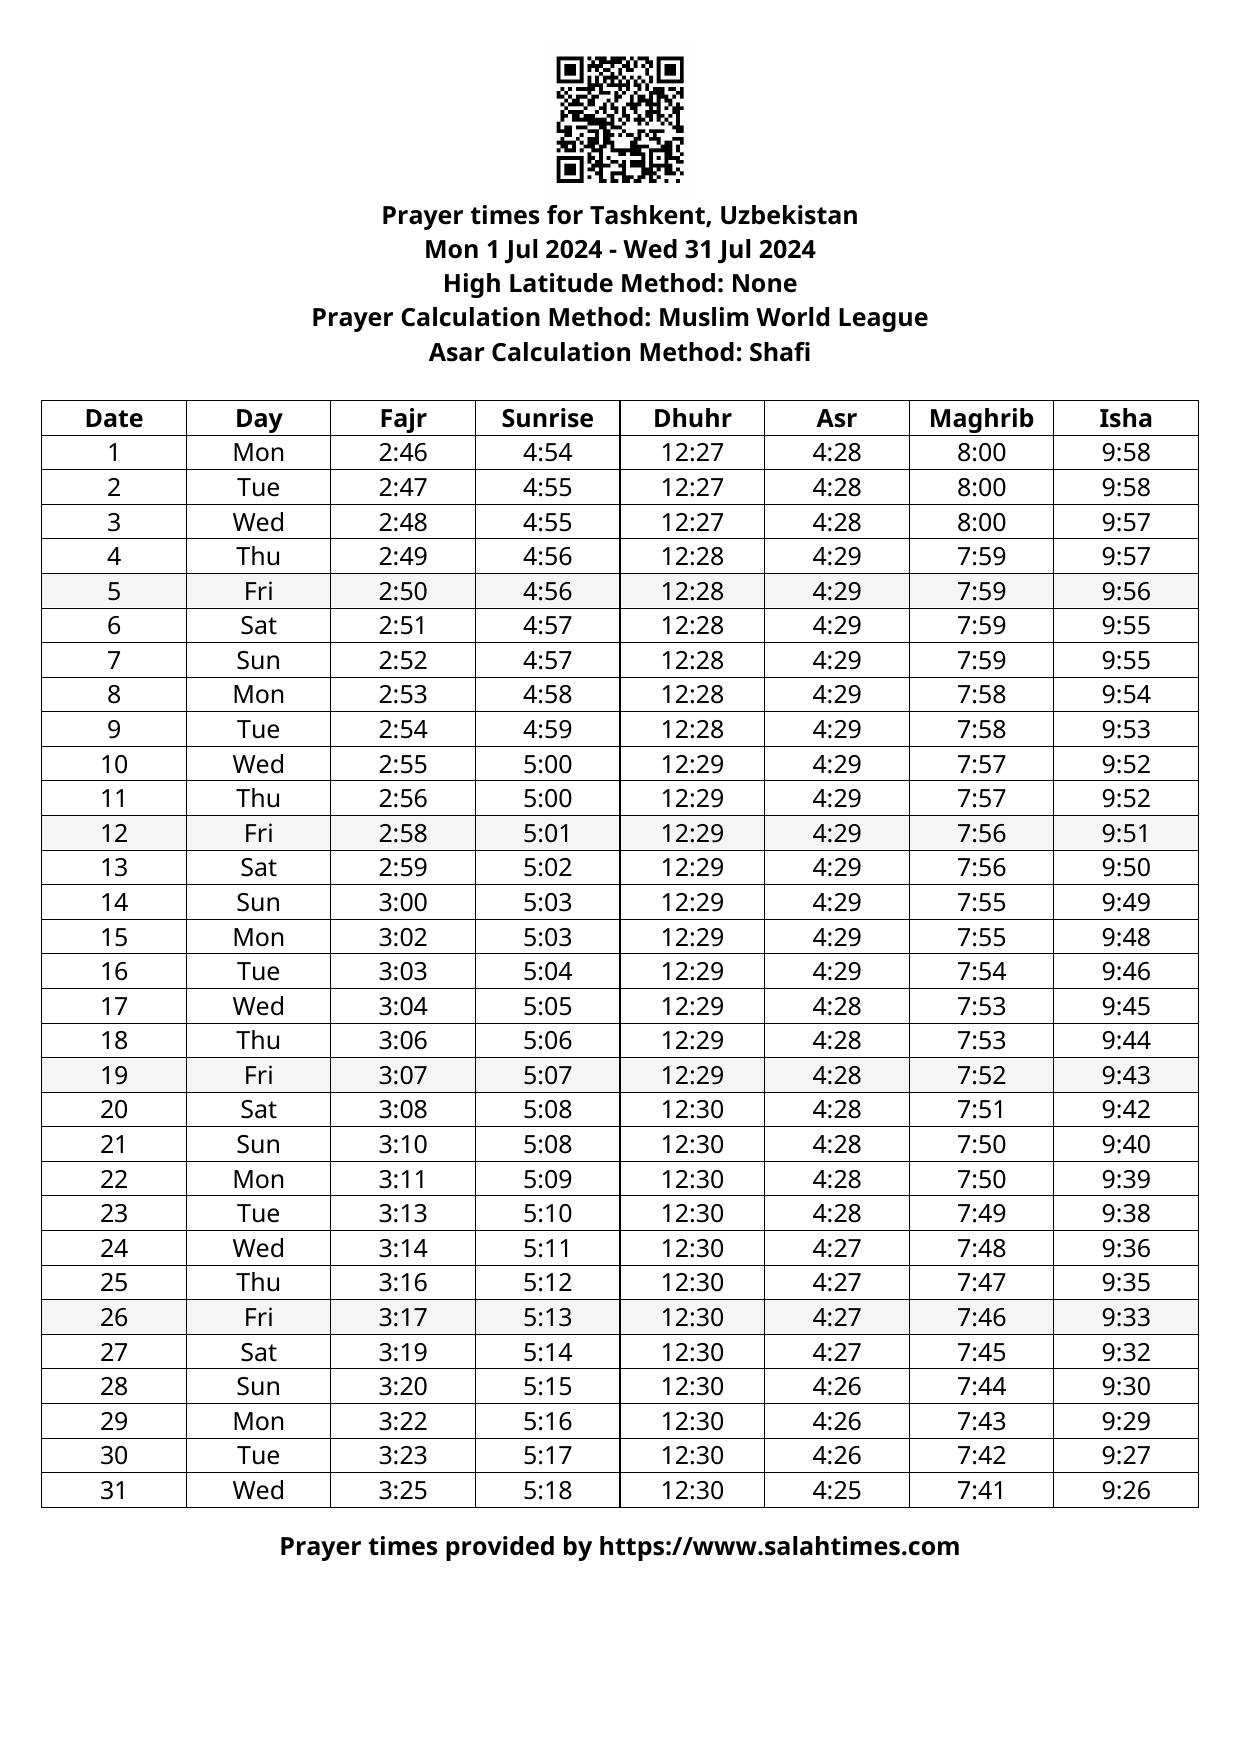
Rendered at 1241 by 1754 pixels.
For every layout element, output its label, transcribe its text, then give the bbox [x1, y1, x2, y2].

table_cell 12:30 [621, 1196, 764, 1230]
table_cell 3:17 [331, 1300, 475, 1334]
table_cell 16 [42, 954, 186, 988]
table_cell 7:55 [910, 920, 1053, 953]
table_cell 5:15 [476, 1369, 619, 1403]
table_cell Thu [187, 781, 330, 815]
table_cell 30 [42, 1439, 186, 1472]
table_cell 4:56 [476, 574, 619, 607]
table_cell 4:25 [765, 1473, 909, 1507]
table_cell Sat [187, 609, 330, 642]
table_cell 3:08 [331, 1093, 475, 1126]
table_cell 3:16 [331, 1266, 475, 1299]
table_cell 12:29 [621, 989, 764, 1022]
table_cell 4:55 [476, 470, 619, 504]
table_cell 4:28 [765, 1093, 909, 1126]
table_cell 4:28 [765, 1162, 909, 1195]
table_cell 2:52 [331, 643, 475, 677]
text Asar Calculation Method: Shafi [42, 334, 1198, 368]
table_cell 19 [42, 1058, 186, 1092]
table_cell 29 [42, 1404, 186, 1437]
table_cell 10 [42, 747, 186, 780]
table_cell 5 [42, 574, 186, 607]
table_cell 12:30 [621, 1266, 764, 1299]
table_cell 9:45 [1054, 989, 1198, 1022]
table_cell 5:08 [476, 1093, 619, 1126]
table_cell 4:27 [765, 1335, 909, 1368]
picture [542, 41, 699, 198]
table_cell 4:28 [765, 1127, 909, 1161]
table_cell 20 [42, 1093, 186, 1126]
table_cell 3:23 [331, 1439, 475, 1472]
table_cell 5:07 [476, 1058, 619, 1092]
table_cell 5:02 [476, 851, 619, 884]
table_header Fajr [331, 401, 475, 434]
table_cell 9:58 [1054, 436, 1198, 469]
table_cell 7:59 [910, 539, 1053, 573]
table_cell 7:59 [910, 609, 1053, 642]
table_header Maghrib [910, 401, 1053, 434]
table_cell 3:03 [331, 954, 475, 988]
table_cell 4:59 [476, 712, 619, 746]
table_cell 7:51 [910, 1093, 1053, 1126]
table_cell 4:58 [476, 678, 619, 711]
table_cell 9:48 [1054, 920, 1198, 953]
table_cell 9:44 [1054, 1024, 1198, 1057]
table_cell 2:56 [331, 781, 475, 815]
table_cell 3:20 [331, 1369, 475, 1403]
table_cell Tue [187, 470, 330, 504]
table_header Dhuhr [621, 401, 764, 434]
table_cell 2:48 [331, 505, 475, 538]
table_cell 2:46 [331, 436, 475, 469]
table_cell 7:58 [910, 678, 1053, 711]
table_cell Wed [187, 1473, 330, 1507]
table_cell 4:28 [765, 1058, 909, 1092]
table_cell 12:29 [621, 954, 764, 988]
table_cell Tue [187, 1196, 330, 1230]
table_cell Mon [187, 678, 330, 711]
table_cell 9:51 [1054, 816, 1198, 849]
table_cell 7:46 [910, 1300, 1053, 1334]
table_cell 4:27 [765, 1266, 909, 1299]
table_cell 7:56 [910, 816, 1053, 849]
table_cell Wed [187, 1231, 330, 1264]
table_cell Sun [187, 643, 330, 677]
table_cell 23 [42, 1196, 186, 1230]
table_cell 9:58 [1054, 470, 1198, 504]
table_cell 5:14 [476, 1335, 619, 1368]
table_cell 4:55 [476, 505, 619, 538]
table_cell 4:28 [765, 436, 909, 469]
table_cell 4:29 [765, 851, 909, 884]
table_cell 12:30 [621, 1093, 764, 1126]
table_cell 9:52 [1054, 747, 1198, 780]
table_cell 4:29 [765, 781, 909, 815]
table_cell Wed [187, 505, 330, 538]
table_cell 7:57 [910, 781, 1053, 815]
table_cell 3:10 [331, 1127, 475, 1161]
table_cell 12:29 [621, 920, 764, 953]
table_cell 5:06 [476, 1024, 619, 1057]
table_cell 3:14 [331, 1231, 475, 1264]
table_cell 3:13 [331, 1196, 475, 1230]
table_cell 12:27 [621, 505, 764, 538]
table_cell 5:09 [476, 1162, 619, 1195]
table_cell 9:26 [1054, 1473, 1198, 1507]
table_cell 9:33 [1054, 1300, 1198, 1334]
table_cell 4:29 [765, 747, 909, 780]
table_cell 4:28 [765, 989, 909, 1022]
table_cell 4:27 [765, 1300, 909, 1334]
table_cell 4:29 [765, 609, 909, 642]
table_cell 9:38 [1054, 1196, 1198, 1230]
table_cell 3 [42, 505, 186, 538]
table_cell 6 [42, 609, 186, 642]
table_cell 9:40 [1054, 1127, 1198, 1161]
table_cell 4:26 [765, 1439, 909, 1472]
table_cell 7:43 [910, 1404, 1053, 1437]
table_cell 12:28 [621, 574, 764, 607]
table_cell 2:50 [331, 574, 475, 607]
table_cell 12:29 [621, 747, 764, 780]
table_cell 7:49 [910, 1196, 1053, 1230]
table_cell Tue [187, 1439, 330, 1472]
table_cell 7:48 [910, 1231, 1053, 1264]
table_cell Mon [187, 436, 330, 469]
table_cell 4:29 [765, 643, 909, 677]
text Mon 1 Jul 2024 - Wed 31 Jul 2024 [42, 232, 1198, 266]
table_cell 12:30 [621, 1404, 764, 1437]
table_cell 9:36 [1054, 1231, 1198, 1264]
table_cell Wed [187, 747, 330, 780]
table_cell 12:28 [621, 539, 764, 573]
table_cell 1 [42, 436, 186, 469]
table_cell 5:00 [476, 747, 619, 780]
table_cell 3:11 [331, 1162, 475, 1195]
table_header Sunrise [476, 401, 619, 434]
table_cell 7:44 [910, 1369, 1053, 1403]
table_cell 9:53 [1054, 712, 1198, 746]
table_cell 12:28 [621, 609, 764, 642]
table_cell 3:25 [331, 1473, 475, 1507]
table_cell 5:11 [476, 1231, 619, 1264]
table_cell 4:28 [765, 1196, 909, 1230]
table_cell 2:54 [331, 712, 475, 746]
table_cell 12:28 [621, 643, 764, 677]
table_cell 4 [42, 539, 186, 573]
table_cell 26 [42, 1300, 186, 1334]
table_cell 4:29 [765, 920, 909, 953]
table_cell 12:29 [621, 1024, 764, 1057]
table_cell 7:52 [910, 1058, 1053, 1092]
table_cell 9:55 [1054, 643, 1198, 677]
text Prayer times for Tashkent, Uzbekistan [42, 198, 1198, 232]
text Prayer Calculation Method: Muslim World League [42, 300, 1198, 334]
table_cell Sat [187, 851, 330, 884]
table_cell 4:29 [765, 712, 909, 746]
table_cell 18 [42, 1024, 186, 1057]
table_cell 4:29 [765, 885, 909, 919]
table_cell 24 [42, 1231, 186, 1264]
table_cell 4:29 [765, 954, 909, 988]
table_cell 9 [42, 712, 186, 746]
table_cell Tue [187, 954, 330, 988]
table_cell 9:35 [1054, 1266, 1198, 1299]
table_cell 2:53 [331, 678, 475, 711]
table_cell 11 [42, 781, 186, 815]
table_cell 4:29 [765, 539, 909, 573]
table_cell 4:28 [765, 505, 909, 538]
table_cell Fri [187, 816, 330, 849]
table_cell 9:56 [1054, 574, 1198, 607]
table_cell Fri [187, 1058, 330, 1092]
table_cell 9:52 [1054, 781, 1198, 815]
table_cell 12:29 [621, 1058, 764, 1092]
table_cell 9:29 [1054, 1404, 1198, 1437]
table_cell 12:30 [621, 1369, 764, 1403]
table_cell 5:17 [476, 1439, 619, 1472]
table_cell 9:50 [1054, 851, 1198, 884]
table_cell 7:55 [910, 885, 1053, 919]
table_cell 4:27 [765, 1231, 909, 1264]
table_cell 28 [42, 1369, 186, 1403]
table_cell 15 [42, 920, 186, 953]
table_cell Sat [187, 1335, 330, 1368]
table_cell 9:42 [1054, 1093, 1198, 1126]
table_cell 7:50 [910, 1162, 1053, 1195]
text High Latitude Method: None [42, 266, 1198, 300]
table_cell 3:19 [331, 1335, 475, 1368]
table_cell 7:45 [910, 1335, 1053, 1368]
table_cell 9:57 [1054, 539, 1198, 573]
table_cell 7 [42, 643, 186, 677]
table_cell 12:28 [621, 678, 764, 711]
table_cell 8:00 [910, 436, 1053, 469]
table_cell 9:57 [1054, 505, 1198, 538]
table_cell 2:47 [331, 470, 475, 504]
table_header Day [187, 401, 330, 434]
table_cell 4:57 [476, 609, 619, 642]
table_cell Mon [187, 1404, 330, 1437]
table_cell 7:57 [910, 747, 1053, 780]
table_cell 4:57 [476, 643, 619, 677]
table_cell 5:04 [476, 954, 619, 988]
table_header Date [42, 401, 186, 434]
table_cell Thu [187, 1266, 330, 1299]
table_cell 12:30 [621, 1439, 764, 1472]
table_cell 14 [42, 885, 186, 919]
table_cell 12:30 [621, 1335, 764, 1368]
table_cell Thu [187, 1024, 330, 1057]
table_cell Fri [187, 1300, 330, 1334]
table_cell 3:02 [331, 920, 475, 953]
table_cell 9:49 [1054, 885, 1198, 919]
table_cell 3:00 [331, 885, 475, 919]
table_cell 2:59 [331, 851, 475, 884]
table_cell 7:59 [910, 643, 1053, 677]
table_cell Sun [187, 1127, 330, 1161]
table_cell 12:28 [621, 712, 764, 746]
table_cell 12:30 [621, 1127, 764, 1161]
table_cell 7:59 [910, 574, 1053, 607]
table_cell 12:29 [621, 816, 764, 849]
table_cell 9:46 [1054, 954, 1198, 988]
table_cell 5:03 [476, 920, 619, 953]
table_cell 8:00 [910, 470, 1053, 504]
table_cell 27 [42, 1335, 186, 1368]
table_cell 4:29 [765, 816, 909, 849]
table_cell 12:27 [621, 436, 764, 469]
table_cell 3:04 [331, 989, 475, 1022]
table_cell 5:08 [476, 1127, 619, 1161]
table_cell 7:53 [910, 989, 1053, 1022]
table_cell 2:51 [331, 609, 475, 642]
table_cell 7:56 [910, 851, 1053, 884]
table_cell 5:16 [476, 1404, 619, 1437]
table_cell 4:26 [765, 1404, 909, 1437]
table_cell 3:07 [331, 1058, 475, 1092]
table_cell 12:30 [621, 1162, 764, 1195]
table_cell Fri [187, 574, 330, 607]
table_cell 9:55 [1054, 609, 1198, 642]
table_cell 5:18 [476, 1473, 619, 1507]
table_cell 4:28 [765, 1024, 909, 1057]
table_cell 4:29 [765, 574, 909, 607]
table_cell 9:32 [1054, 1335, 1198, 1368]
table_cell 4:54 [476, 436, 619, 469]
table_cell 9:27 [1054, 1439, 1198, 1472]
table_cell 17 [42, 989, 186, 1022]
table_cell 8 [42, 678, 186, 711]
table_cell 3:06 [331, 1024, 475, 1057]
table_cell 5:12 [476, 1266, 619, 1299]
table_cell 4:28 [765, 470, 909, 504]
text Prayer times provided by https://www.salahtimes.com [42, 1528, 1198, 1563]
table_cell 4:56 [476, 539, 619, 573]
table_cell 7:50 [910, 1127, 1053, 1161]
table_cell Thu [187, 539, 330, 573]
table_cell 9:43 [1054, 1058, 1198, 1092]
table_cell 5:13 [476, 1300, 619, 1334]
table_cell 12:29 [621, 781, 764, 815]
table_cell 5:03 [476, 885, 619, 919]
table_cell 7:47 [910, 1266, 1053, 1299]
table_cell 9:54 [1054, 678, 1198, 711]
table_cell 2:49 [331, 539, 475, 573]
table_cell 12:29 [621, 885, 764, 919]
table_cell 22 [42, 1162, 186, 1195]
table_cell 5:01 [476, 816, 619, 849]
table_cell Mon [187, 1162, 330, 1195]
table_cell 9:30 [1054, 1369, 1198, 1403]
table_cell 4:26 [765, 1369, 909, 1403]
table_cell Sun [187, 1369, 330, 1403]
table_cell 21 [42, 1127, 186, 1161]
table_cell 7:41 [910, 1473, 1053, 1507]
table_cell 3:22 [331, 1404, 475, 1437]
table_header Isha [1054, 401, 1198, 434]
table_cell 12:27 [621, 470, 764, 504]
table_cell Tue [187, 712, 330, 746]
table_cell Sun [187, 885, 330, 919]
table_cell 7:54 [910, 954, 1053, 988]
table_cell Mon [187, 920, 330, 953]
table_cell 31 [42, 1473, 186, 1507]
table_cell 9:39 [1054, 1162, 1198, 1195]
table_cell 8:00 [910, 505, 1053, 538]
table_cell 12:29 [621, 851, 764, 884]
table_cell 5:00 [476, 781, 619, 815]
table_cell 7:53 [910, 1024, 1053, 1057]
table_cell 7:42 [910, 1439, 1053, 1472]
table_cell 7:58 [910, 712, 1053, 746]
table_cell 12 [42, 816, 186, 849]
table_header Asr [765, 401, 909, 434]
table_cell 12:30 [621, 1300, 764, 1334]
table_cell 13 [42, 851, 186, 884]
table_cell 5:10 [476, 1196, 619, 1230]
table_cell 12:30 [621, 1231, 764, 1264]
table_cell 2:58 [331, 816, 475, 849]
table_cell 2 [42, 470, 186, 504]
table_cell 25 [42, 1266, 186, 1299]
table_cell 4:29 [765, 678, 909, 711]
table_cell 5:05 [476, 989, 619, 1022]
table_cell Wed [187, 989, 330, 1022]
table_cell 2:55 [331, 747, 475, 780]
table_cell Sat [187, 1093, 330, 1126]
table_cell 12:30 [621, 1473, 764, 1507]
